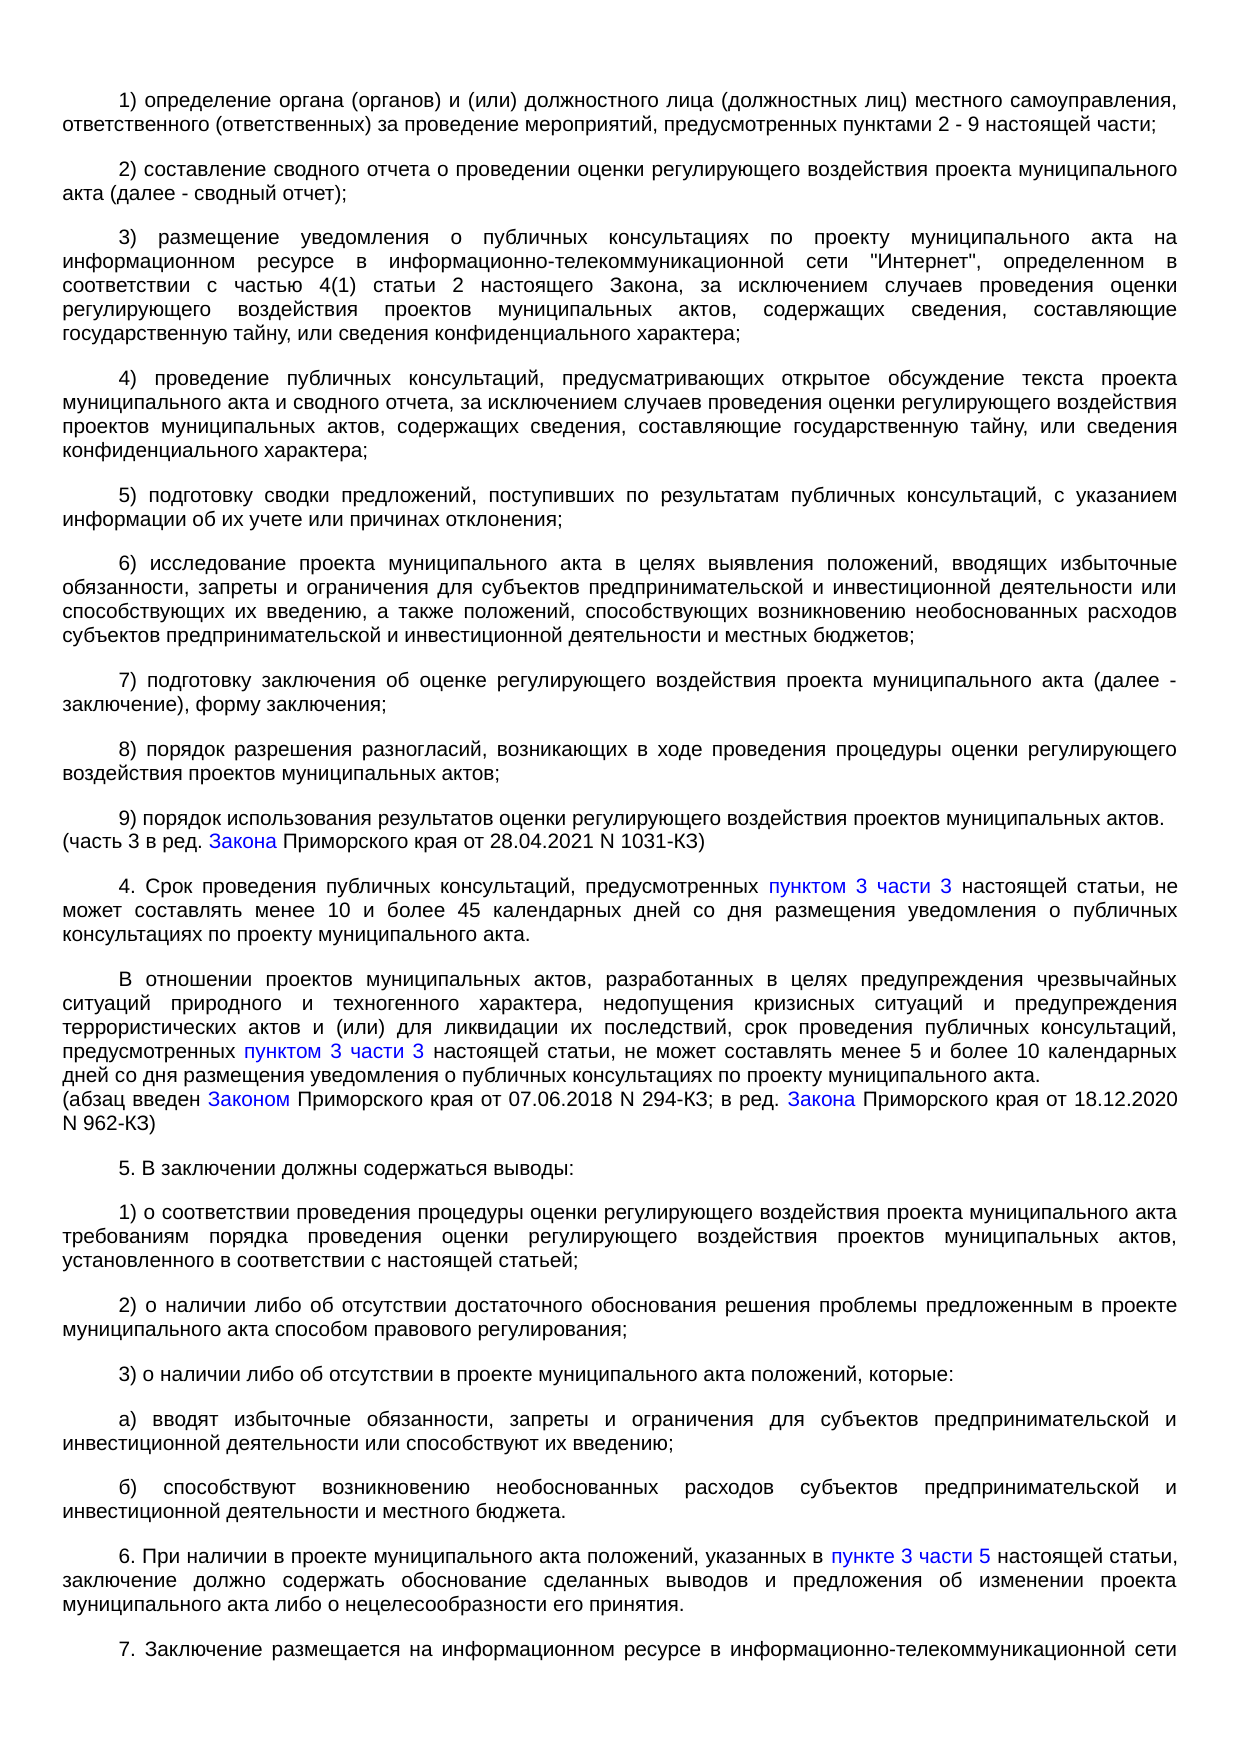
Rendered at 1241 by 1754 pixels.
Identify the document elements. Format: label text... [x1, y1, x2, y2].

text а) вводят избыточные обязанности, запреты и ограничения для субъектов предпринимательской и инвестиционной деятельности или способствуют их введению; [62, 1406, 1178, 1454]
text В отношении проектов муниципальных актов, разработанных в целях предупреждения чрезвычайных ситуаций природного и техногенного характера, недопущения кризисных ситуаций и предупреждения террористических актов и (или) для ликвидации их последствий, срок проведения публичных консультаций, предусмотренных пунктом 3 части 3 настоящей статьи, не может составлять менее 5 и более 10 календарных дней со дня размещения уведомления о публичных консультациях по проекту муниципального акта. [62, 967, 1178, 1087]
text 7) подготовку заключения об оценке регулирующего воздействия проекта муниципального акта (далее - заключение), форму заключения; [62, 668, 1178, 716]
text 1) определение органа (органов) и (или) должностного лица (должностных лиц) местного самоуправления, ответственного (ответственных) за проведение мероприятий, предусмотренных пунктами 2 - 9 настоящей части; [62, 88, 1178, 136]
text 4) проведение публичных консультаций, предусматривающих открытое обсуждение текста проекта муниципального акта и сводного отчета, за исключением случаев проведения оценки регулирующего воздействия проектов муниципальных актов, содержащих сведения, составляющие государственную тайну, или сведения конфиденциального характера; [62, 366, 1178, 462]
text 1) о соответствии проведения процедуры оценки регулирующего воздействия проекта муниципального акта требованиям порядка проведения оценки регулирующего воздействия проектов муниципальных актов, установленного в соответствии с настоящей статьей; [62, 1200, 1178, 1272]
text 9) порядок использования результатов оценки регулирующего воздействия проектов муниципальных актов. [62, 805, 1178, 829]
text б) способствуют возникновению необоснованных расходов субъектов предпринимательской и инвестиционной деятельности и местного бюджета. [62, 1475, 1178, 1523]
text 3) размещение уведомления о публичных консультациях по проекту муниципального акта на информационном ресурсе в информационно-телекоммуникационной сети "Интернет", определенном в соответствии с частью 4(1) статьи 2 настоящего Закона, за исключением случаев проведения оценки регулирующего воздействия проектов муниципальных актов, содержащих сведения, составляющие государственную тайну, или сведения конфиденциального характера; [62, 225, 1178, 345]
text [62, 1637, 1178, 1661]
text 6. При наличии в проекте муниципального акта положений, указанных в пункте 3 части 5 настоящей статьи, заключение должно содержать обоснование сделанных выводов и предложения об изменении проекта муниципального акта либо о нецелесообразности его принятия. [62, 1544, 1178, 1616]
text 6) исследование проекта муниципального акта в целях выявления положений, вводящих избыточные обязанности, запреты и ограничения для субъектов предпринимательской и инвестиционной деятельности или способствующих их введению, а также положений, способствующих возникновению необоснованных расходов субъектов предпринимательской и инвестиционной деятельности и местных бюджетов; [62, 551, 1178, 647]
text 5. В заключении должны содержаться выводы: [62, 1155, 1178, 1179]
text (абзац введен Законом Приморского края от 07.06.2018 N 294-КЗ; в ред. Закона Приморского края от 18.12.2020 N 962-КЗ) [62, 1087, 1178, 1134]
text 3) о наличии либо об отсутствии в проекте муниципального акта положений, которые: [62, 1362, 1178, 1386]
text 2) о наличии либо об отсутствии достаточного обоснования решения проблемы предложенным в проекте муниципального акта способом правового регулирования; [62, 1293, 1178, 1341]
text 4. Срок проведения публичных консультаций, предусмотренных пунктом 3 части 3 настоящей статьи, не может составлять менее 10 и более 45 календарных дней со дня размещения уведомления о публичных консультациях по проекту муниципального акта. [62, 874, 1178, 946]
text 5) подготовку сводки предложений, поступивших по результатам публичных консультаций, с указанием информации об их учете или причинах отклонения; [62, 482, 1178, 530]
text (часть 3 в ред. Закона Приморского края от 28.04.2021 N 1031-КЗ) [62, 829, 1178, 853]
text 8) порядок разрешения разногласий, возникающих в ходе проведения процедуры оценки регулирующего воздействия проектов муниципальных актов; [62, 737, 1178, 784]
text 2) составление сводного отчета о проведении оценки регулирующего воздействия проекта муниципального акта (далее - сводный отчет); [62, 156, 1178, 204]
